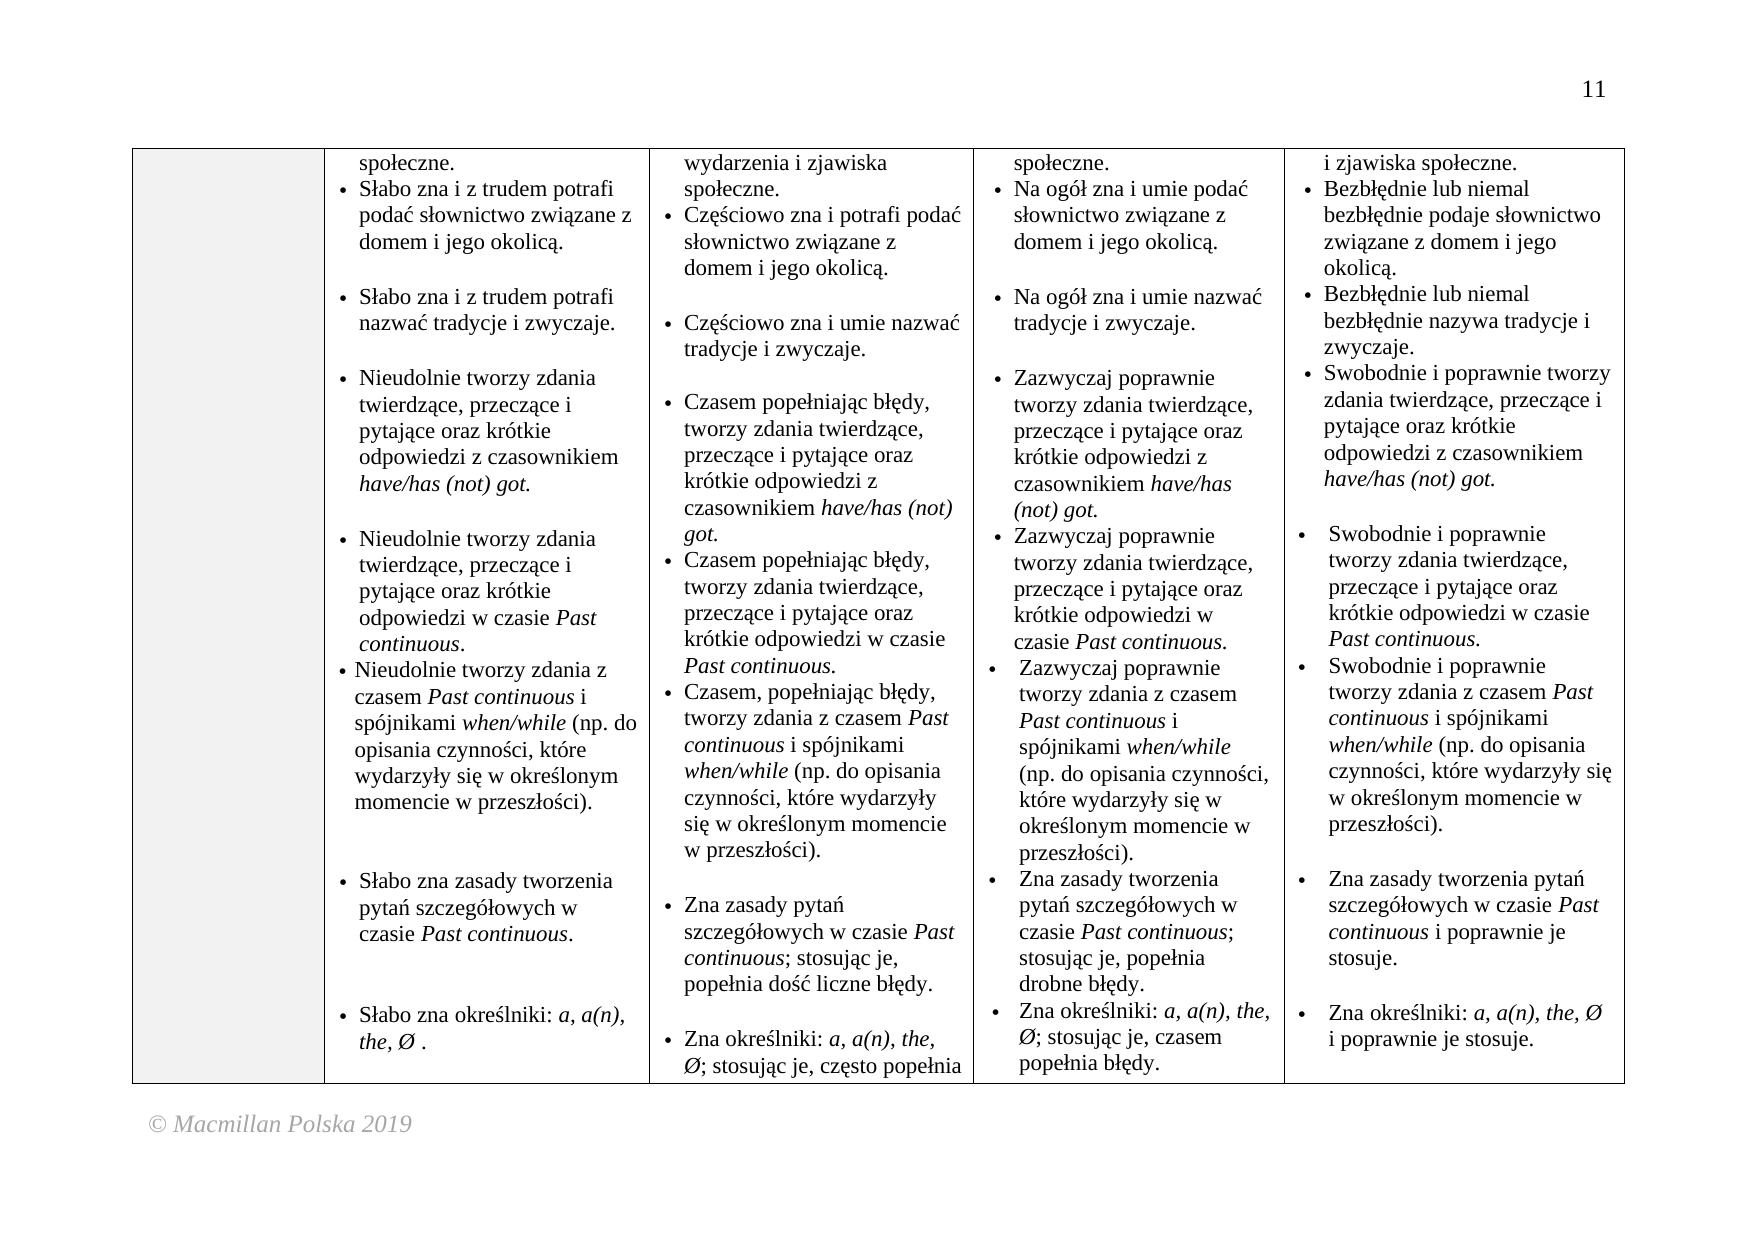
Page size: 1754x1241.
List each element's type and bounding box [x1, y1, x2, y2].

table_header [974, 149, 1284, 1083]
table_header [650, 149, 973, 1083]
table_header [1285, 149, 1624, 1083]
table_header [325, 149, 649, 1083]
table_header [133, 149, 324, 1083]
